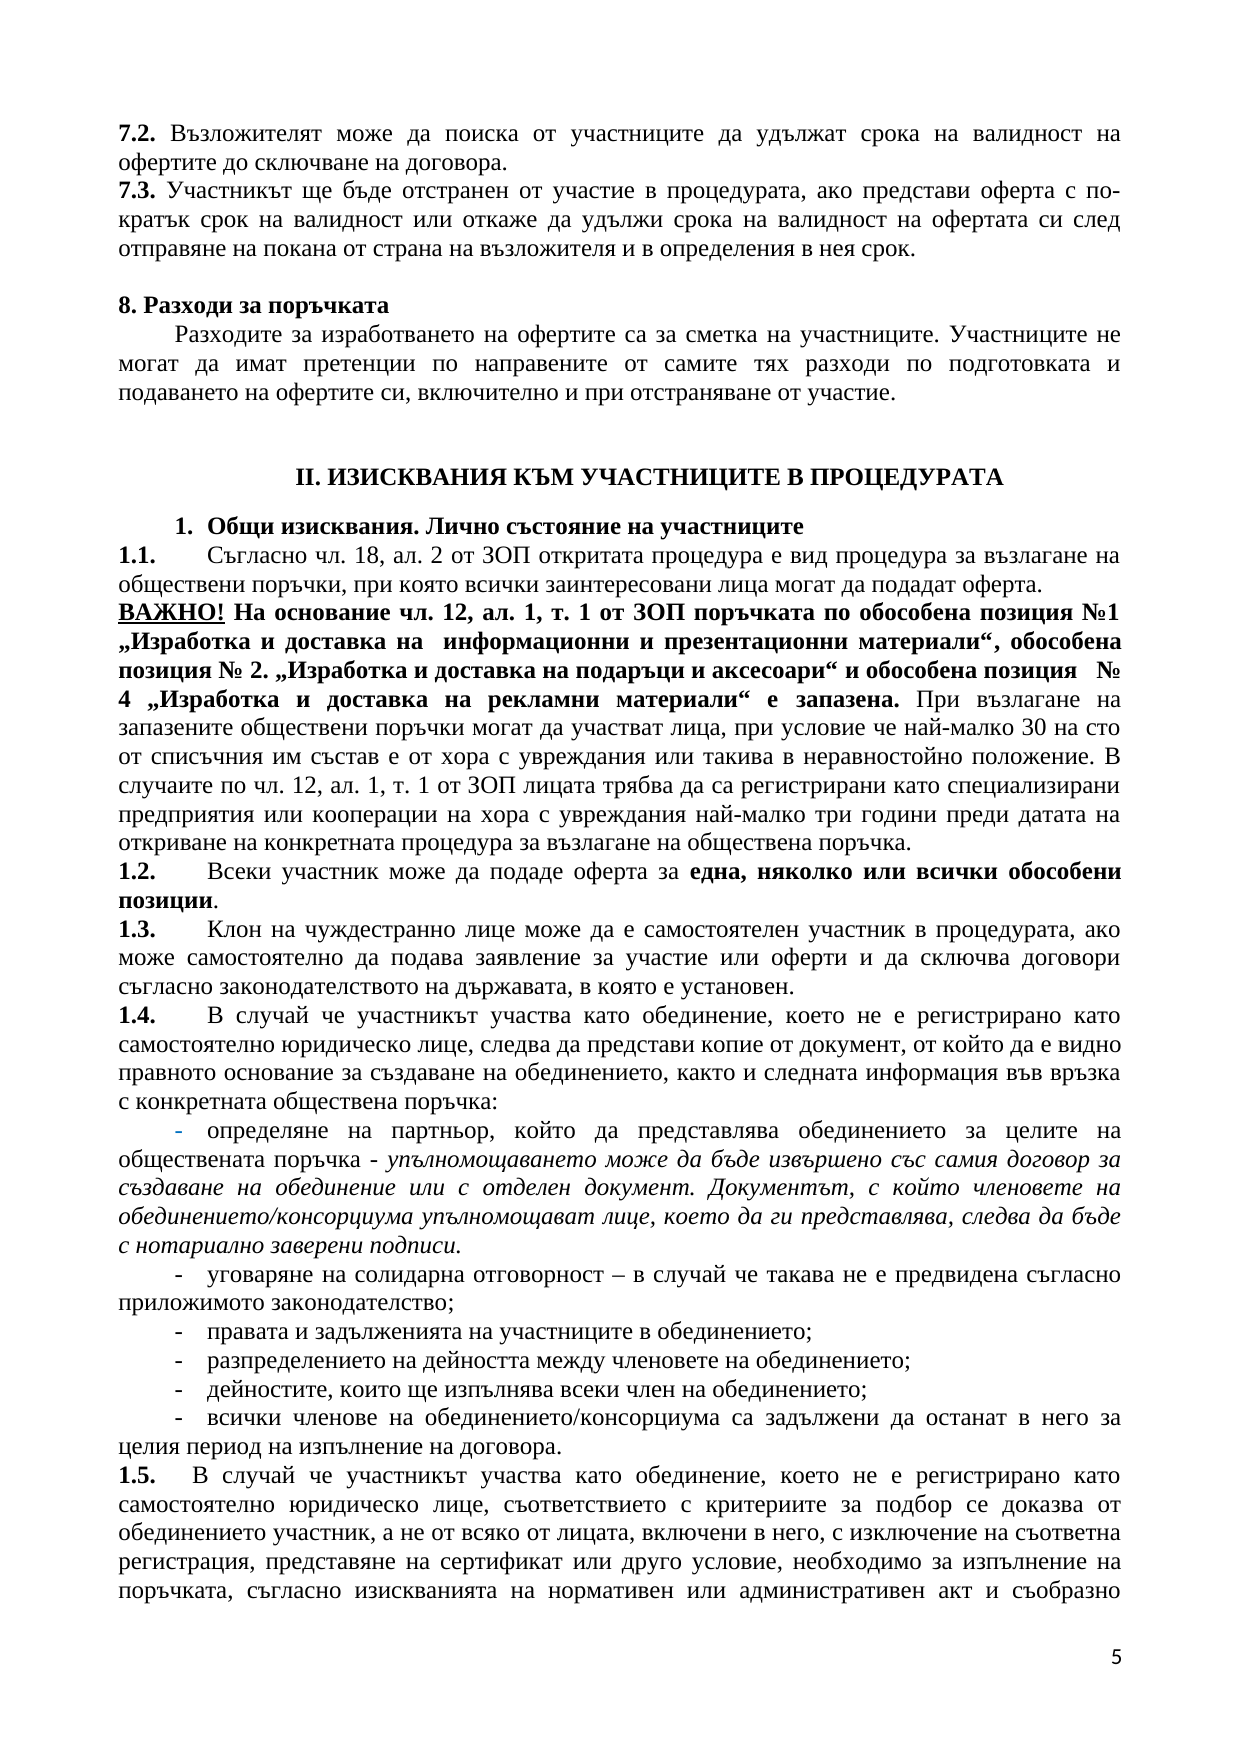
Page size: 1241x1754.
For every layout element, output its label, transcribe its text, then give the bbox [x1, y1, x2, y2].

text ІІ. ИЗИСКВАНИЯ КЪМ УЧАСТНИЦИТЕ В ПРОЦЕДУРАТА [118, 462, 1122, 490]
list Клон на чуждестранно лице може да е самостоятелен участник в процедурата, ако може самостоятелно да подава заявление за участие или оферти и да сключва договори съгласно законодателството на държавата, в която е установен. [118, 914, 1122, 1000]
text 8. Разходи за поръчката [118, 291, 1122, 319]
list правата и задълженията на участниците в обединението; [118, 1316, 1122, 1345]
list определяне на партньор, който да представлява обединението за целите на обществената поръчка - упълномощаването може да бъде извършено със самия договор за създаване на обединение или с отделен документ. Документът, с който членовете на обединението/консорциума упълномощават лице, което да ги представлява, следва да бъде с нотариално заверени подписи. [118, 1115, 1122, 1259]
text 7.3. Участникът ще бъде отстранен от участие в процедурата, ако представи оферта с по-кратък срок на валидност или откаже да удължи срока на валидност на офертата си след отправяне на покана от страна на възложителя и в определения в нея срок. [118, 176, 1122, 262]
text ВАЖНО! На основание чл. 12, ал. 1, т. 1 от ЗОП поръчката по обособена позиция №1 „Изработка и доставка на информационни и презентационни материали“, oбособена позиция № 2. „Изработка и доставка на подаръци и аксесоари“ и обособена позиция № 4 „Изработка и доставка на рекламни материали“ е запазена. При възлагане на запазените обществени поръчки могат да участват лица, при условие че най-малко 30 на сто от списъчния им състав е от хора с увреждания или такива в неравностойно положение. В случаите по чл. 12, ал. 1, т. 1 от ЗОП лицата трябва да са регистрирани като специализирани предприятия или кооперации на хора с увреждания най-малко три години преди датата на откриване на конкретната процедура за възлагане на обществена поръчка. [118, 597, 1122, 856]
list Съгласно чл. 18, ал. 2 от ЗОП откритата процедура е вид процедура за възлагане на обществени поръчки, при която всички заинтересовани лица могат да подадат оферта. [118, 540, 1122, 597]
text Разходите за изработването на офертите са за сметка на участниците. Участниците не могат да имат претенции по направените от самите тях разходи по подготовката и подаването на офертите си, включително и при отстраняване от участие. [118, 319, 1122, 406]
list разпределението на дейността между членовете на обединението; [118, 1345, 1122, 1374]
list дейностите, които ще изпълнява всеки член на обединението; [118, 1374, 1122, 1402]
list В случай че участникът участва като обединение, което не е регистрирано като самостоятелно юридическо лице, следва да представи копие от документ, от който да е видно правното основание за създаване на обединението, както и следната информация във връзка с конкретната обществена поръчка: [118, 1000, 1122, 1115]
list Всеки участник може да подаде оферта за една, няколко или всички обособени позиции. [118, 856, 1122, 914]
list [118, 1460, 1122, 1604]
text 7.2. Възложителят може да поиска от участниците да удължат срока на валидност на офертите до сключване на договора. [118, 118, 1122, 176]
list Общи изисквания. Лично състояние на участниците [118, 511, 1122, 540]
list уговаряне на солидарна отговорност – в случай че такава не е предвидена съгласно приложимото законодателство; [118, 1259, 1122, 1316]
list всички членове на обединението/консорциума са задължени да останат в него за целия период на изпълнение на договора. [118, 1402, 1122, 1460]
